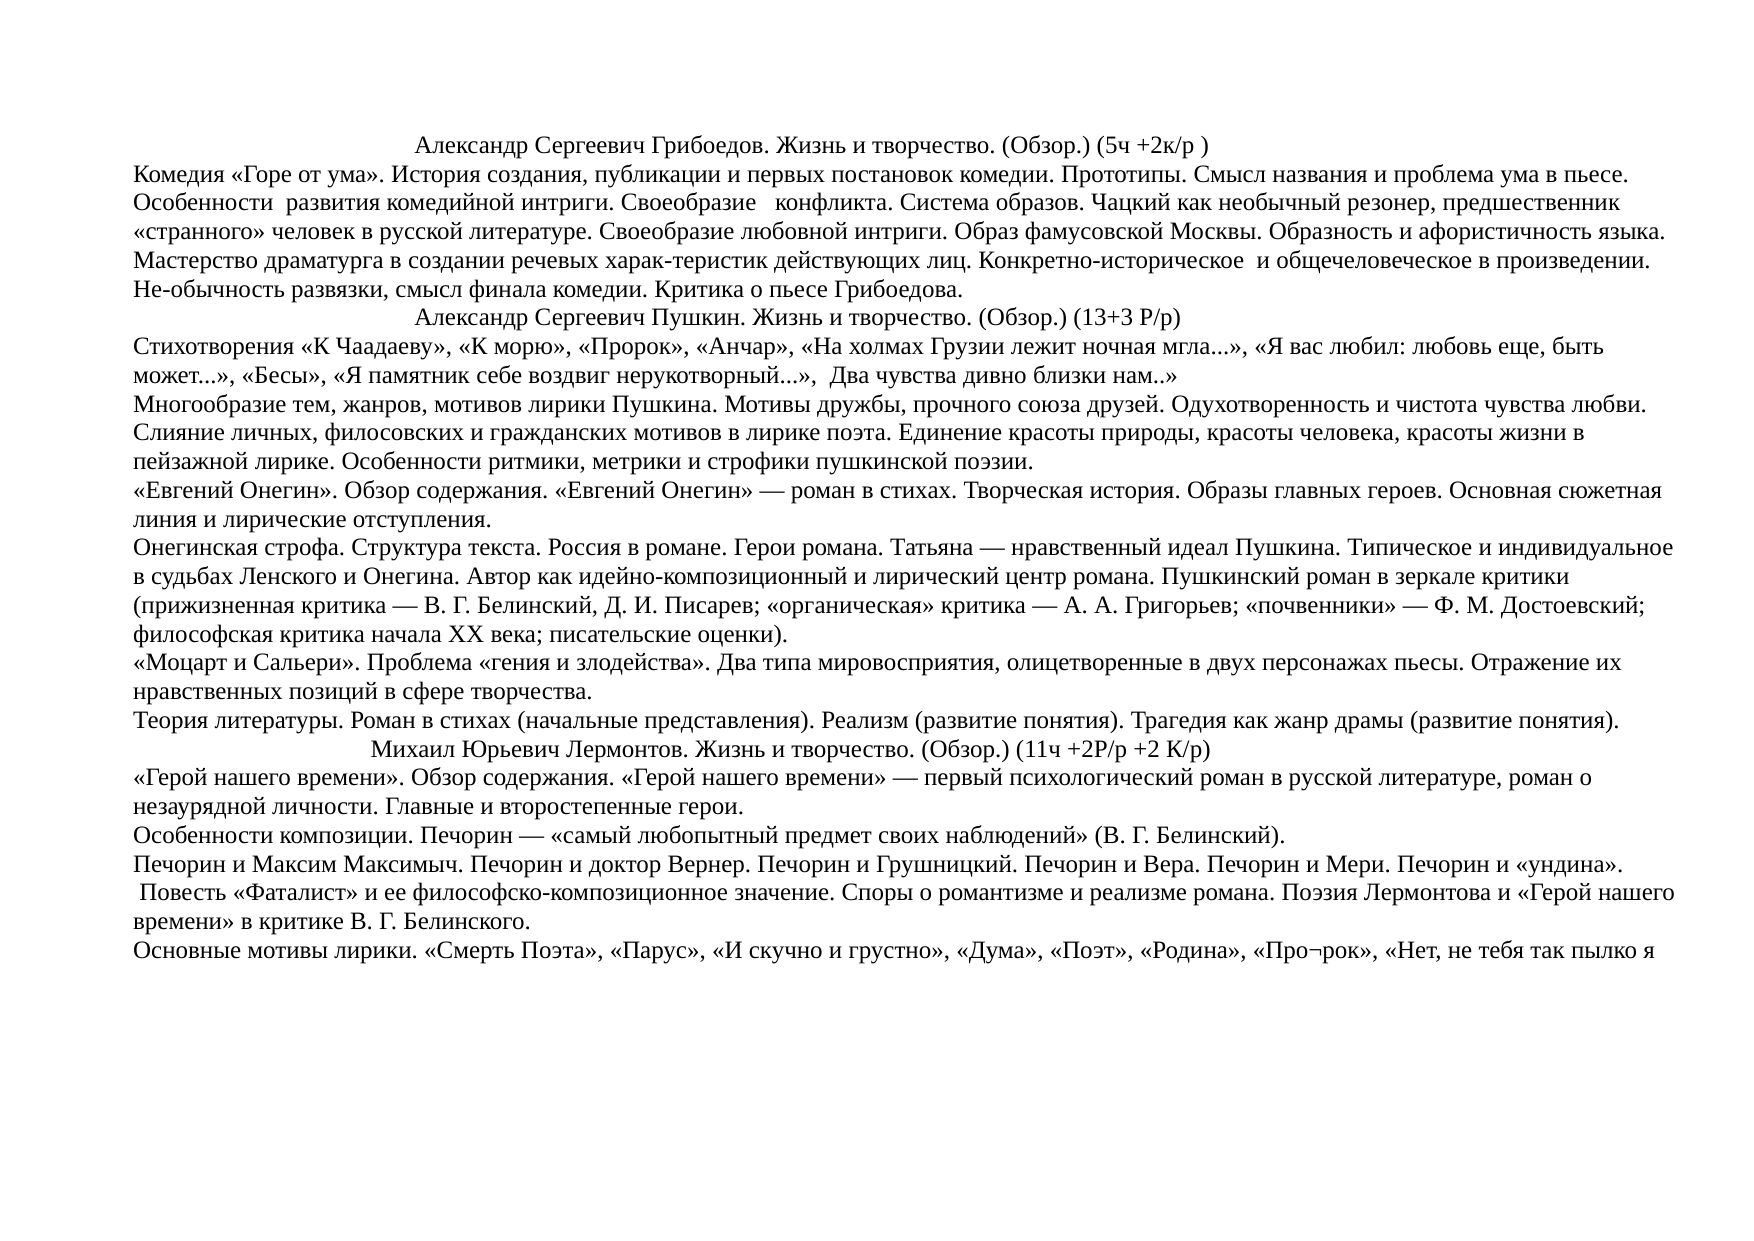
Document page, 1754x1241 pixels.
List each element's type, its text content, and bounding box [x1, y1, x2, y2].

text Александр Сергеевич Пушкин. Жизнь и творчество. (Обзор.) (13+3 Р/р) [133, 302, 1677, 331]
text «Герой нашего времени». Обзор содержания. «Герой нашего времени» — первый психологический роман в русской литературе, роман о незаурядной личности. Главные и второстепенные герои. [133, 762, 1677, 820]
text «Евгений Онегин». Обзор содержания. «Евгений Онегин» — роман в стихах. Творческая история. Образы главных героев. Основная сюжетная линия и лирические отступления. [133, 475, 1677, 532]
text Комедия «Горе от ума». История создания, публикации и первых постановок комедии. Прототипы. Смысл названия и проблема ума в пьесе. Особенности развития комедийной интриги. Своеобразие конфликта. Система образов. Чацкий как необычный резонер, предшественник «странного» человек в русской литературе. Своеобразие любовной интриги. Образ фамусовской Москвы. Образность и афористичность языка. Мастерство драматурга в создании речевых харак-теристик действующих лиц. Конкретно-историческое и общечеловеческое в произведении. Не-обычность развязки, смысл финала комедии. Критика о пьесе Грибоедова. [133, 159, 1677, 302]
text Теория литературы. Роман в стихах (начальные представления). Реализм (развитие понятия). Трагедия как жанр драмы (развитие понятия). [133, 705, 1677, 734]
text «Моцарт и Сальери». Проблема «гения и злодейства». Два типа мировосприятия, олицетворенные в двух персонажах пьесы. Отражение их нравственных позиций в сфере творчества. [133, 647, 1677, 705]
text Онегинская строфа. Структура текста. Россия в романе. Герои романа. Татьяна — нравственный идеал Пушкина. Типическое и индивидуальное в судьбах Ленского и Онегина. Автор как идейно-композиционный и лирический центр романа. Пушкинский роман в зеркале критики (прижизненная критика — В. Г. Белинский, Д. И. Писарев; «органическая» критика — А. А. Григорьев; «почвенники» — Ф. М. Достоевский; философская критика начала XX века; писательские оценки). [133, 532, 1677, 647]
text Повесть «Фаталист» и ее философско-композиционное значение. Споры о романтизме и реализме романа. Поэзия Лермонтова и «Герой нашего времени» в критике В. Г. Белинского. [133, 877, 1677, 935]
text Особенности композиции. Печорин — «самый любопытный предмет своих наблюдений» (В. Г. Белинский). [133, 820, 1677, 849]
text Многообразие тем, жанров, мотивов лирики Пушкина. Мотивы дружбы, прочного союза друзей. Одухотворенность и чистота чувства любви. Слияние личных, филосовских и гражданских мотивов в лирике поэта. Единение красоты природы, красоты человека, красоты жизни в пейзажной лирике. Особенности ритмики, метрики и строфики пушкинской поэзии. [133, 389, 1677, 475]
text Михаил Юрьевич Лермонтов. Жизнь и творчество. (Обзор.) (11ч +2Р/р +2 К/р) [133, 734, 1677, 762]
text Александр Сергеевич Грибоедов. Жизнь и творчество. (Обзор.) (5ч +2к/р ) [133, 130, 1677, 159]
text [133, 935, 1677, 964]
text Печорин и Максим Максимыч. Печорин и доктор Вернер. Печорин и Грушницкий. Печорин и Вера. Печорин и Мери. Печорин и «ундина». [133, 849, 1677, 877]
text Стихотворения «К Чаадаеву», «К морю», «Пророк», «Анчар», «На холмах Грузии лежит ночная мгла...», «Я вас любил: любовь еще, быть может...», «Бесы», «Я памятник себе воздвиг нерукотворный...», Два чувства дивно близки нам..» [133, 331, 1677, 389]
